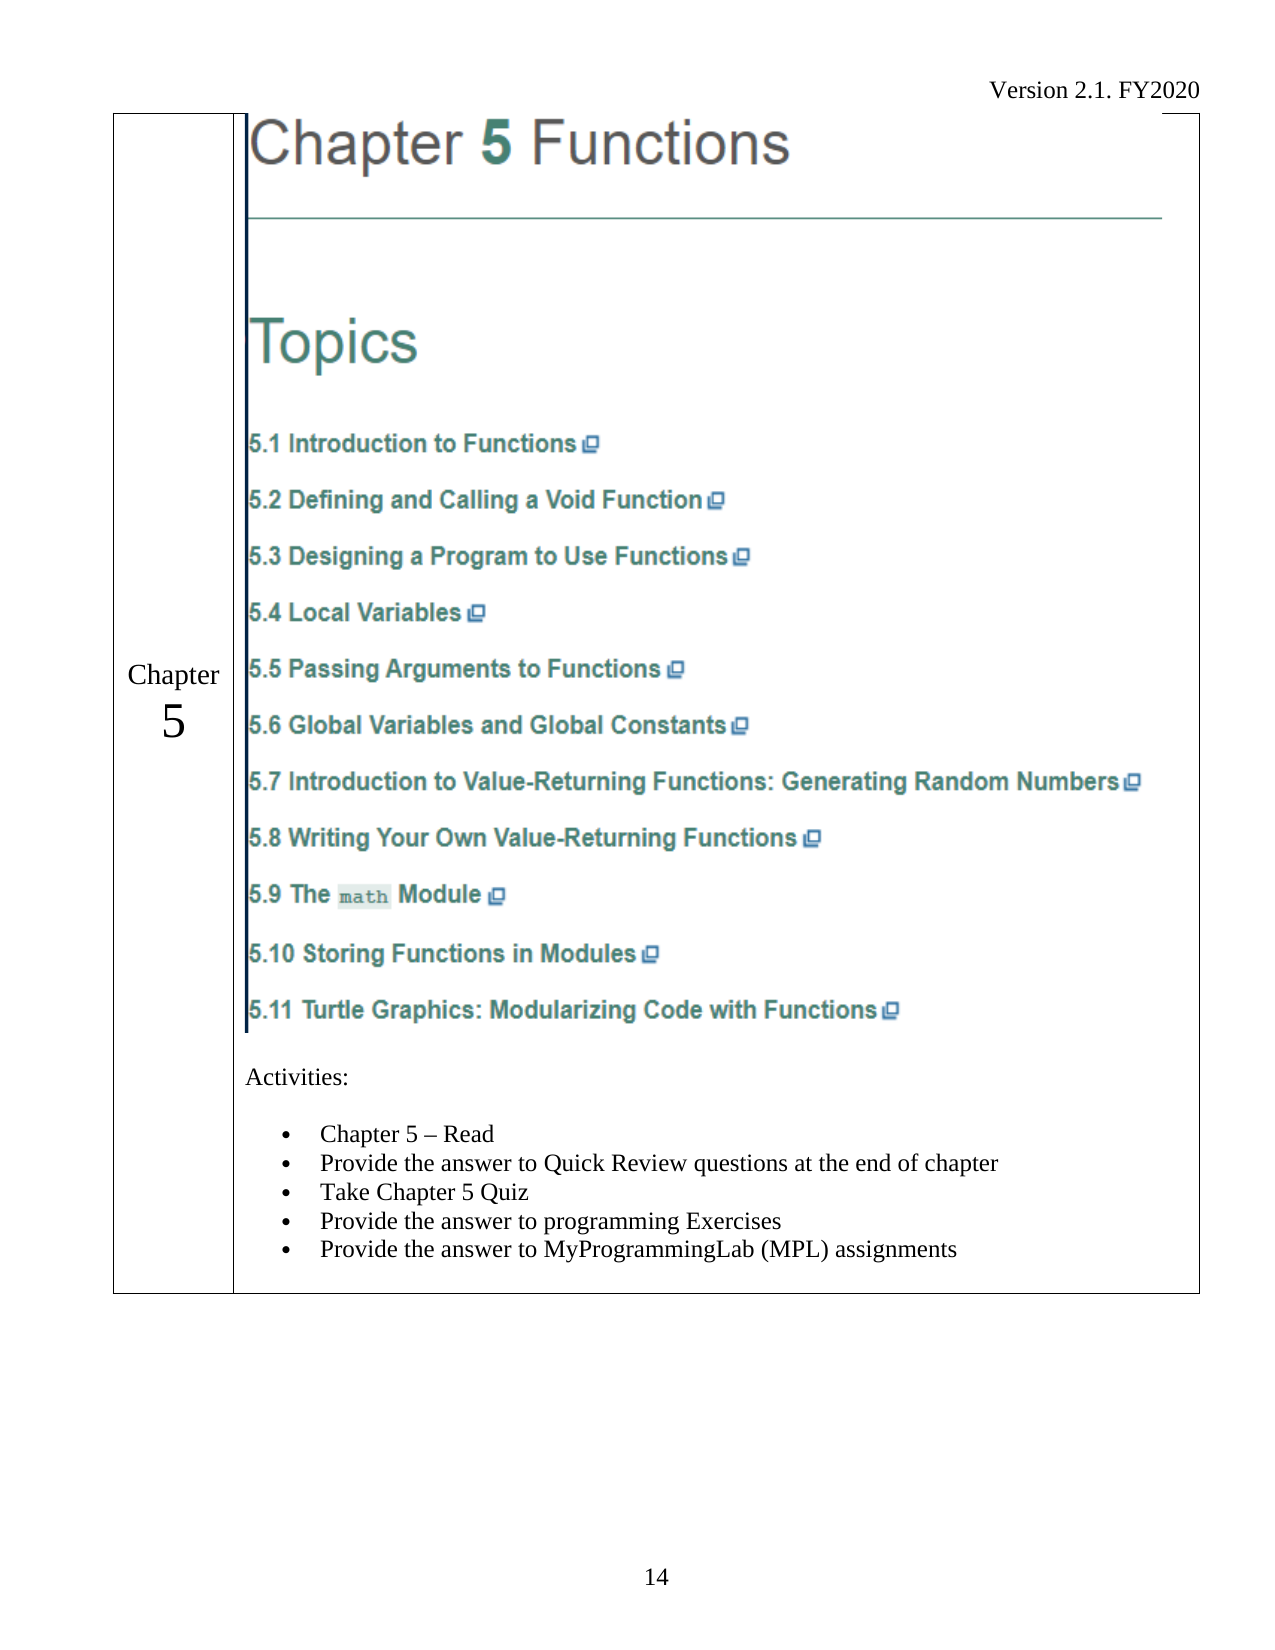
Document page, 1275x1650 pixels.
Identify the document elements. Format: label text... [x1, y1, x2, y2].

table_cell Activities: Chapter 5 – Read Provide the answer to Quick Review questions at the end of chapter Take Chapter 5 Quiz Provide the answer to programming Exercises Provide the answer to MyProgrammingLab (MPL) assignments [234, 114, 1199, 1292]
table_cell Chapter 5 [114, 114, 233, 1292]
picture [244, 113, 1163, 1033]
